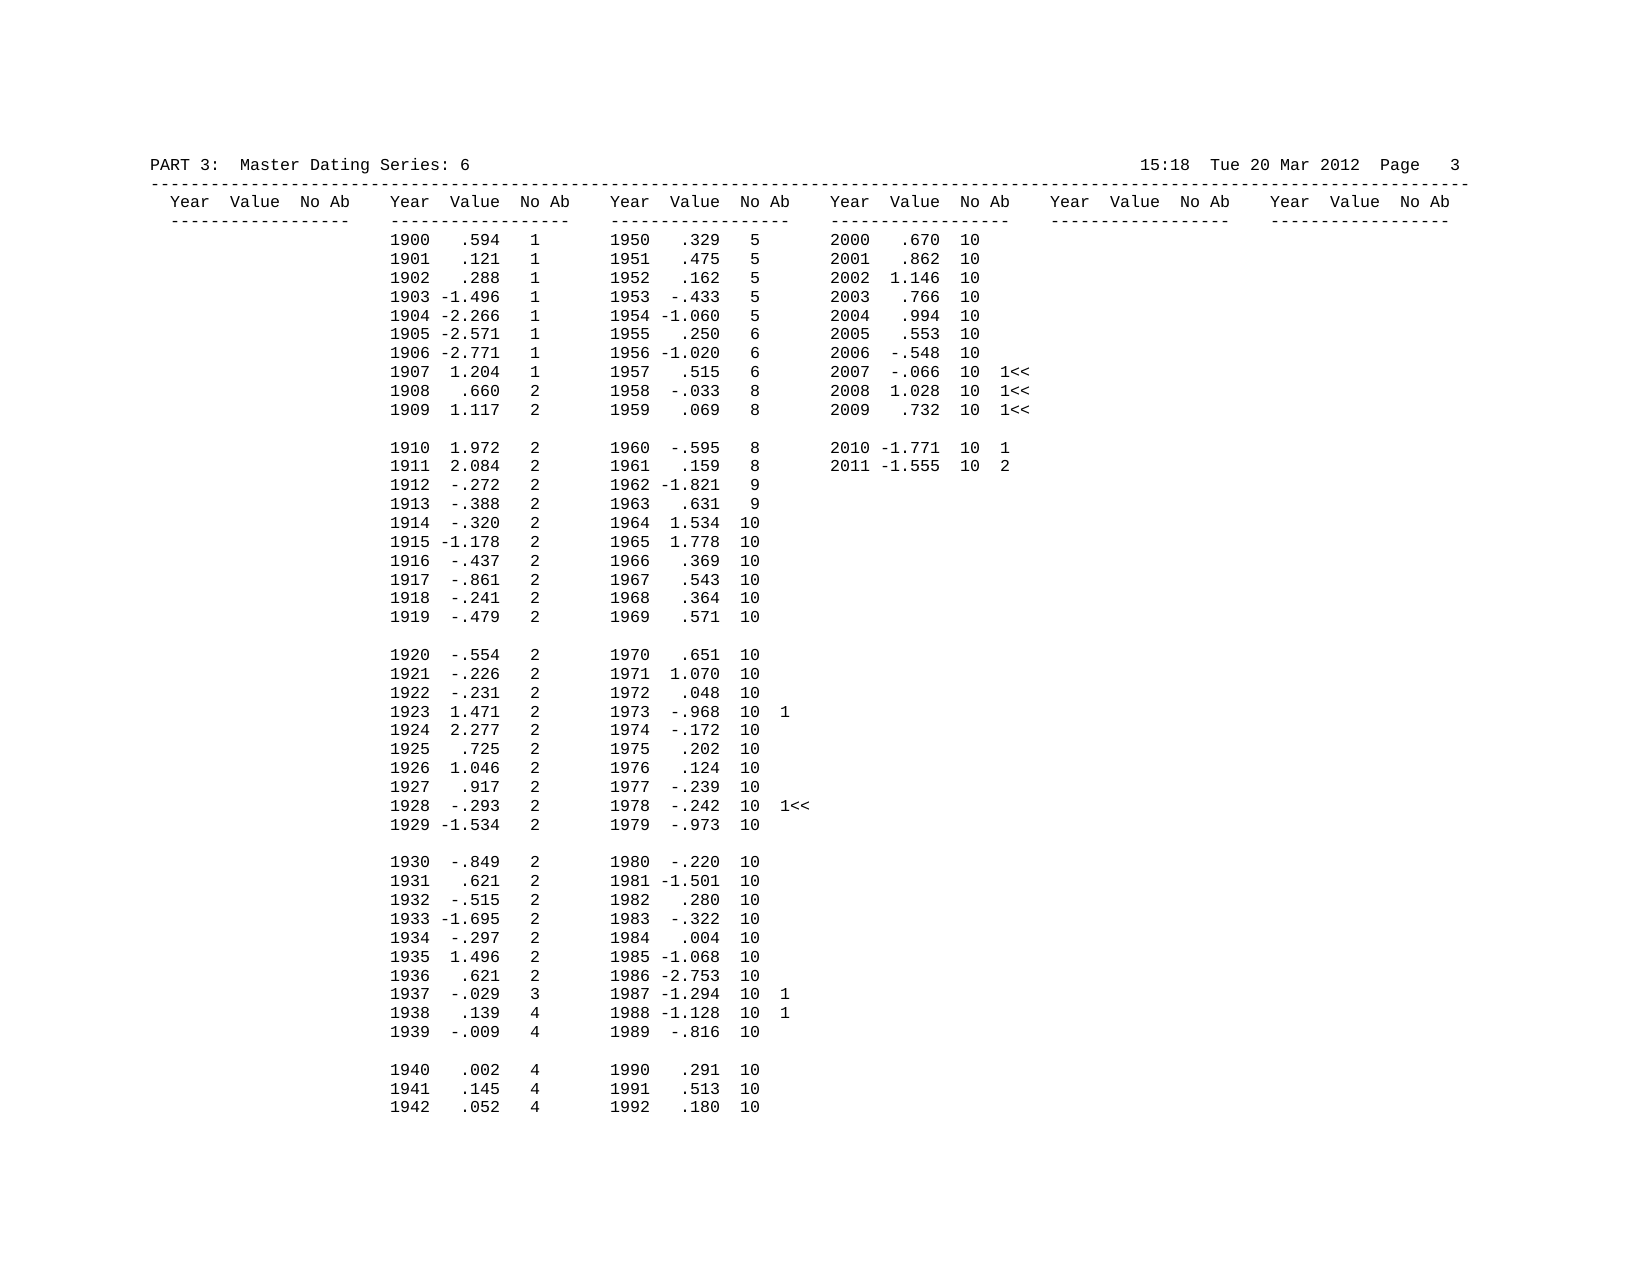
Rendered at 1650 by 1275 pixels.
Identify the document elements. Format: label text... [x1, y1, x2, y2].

text 1913 -.388 2 1963 .631 9 [150, 496, 1500, 514]
text 1935 1.496 2 1985 -1.068 10 [150, 948, 1500, 967]
text 1928 -.293 2 1978 -.242 10 1<< [150, 797, 1500, 816]
text 1922 -.231 2 1972 .048 10 [150, 684, 1500, 703]
text 1900 .594 1 1950 .329 5 2000 .670 10 [150, 232, 1500, 251]
text PART 3: Master Dating Series: 6 15:18 Tue 20 Mar 2012 Page 3 [150, 156, 1500, 175]
text 1923 1.471 2 1973 -.968 10 1 [150, 703, 1500, 722]
text 1940 .002 4 1990 .291 10 [150, 1061, 1500, 1080]
text 1919 -.479 2 1969 .571 10 [150, 609, 1500, 628]
text 1903 -1.496 1 1953 -.433 5 2003 .766 10 [150, 288, 1500, 307]
text 1932 -.515 2 1982 .280 10 [150, 892, 1500, 911]
text 1909 1.117 2 1959 .069 8 2009 .732 10 1<< [150, 401, 1500, 420]
text 1926 1.046 2 1976 .124 10 [150, 760, 1500, 778]
text 1938 .139 4 1988 -1.128 10 1 [150, 1005, 1500, 1024]
text 1929 -1.534 2 1979 -.973 10 [150, 816, 1500, 835]
text 1911 2.084 2 1961 .159 8 2011 -1.555 10 2 [150, 458, 1500, 477]
text 1925 .725 2 1975 .202 10 [150, 741, 1500, 760]
text 1914 -.320 2 1964 1.534 10 [150, 514, 1500, 533]
text 1916 -.437 2 1966 .369 10 [150, 552, 1500, 571]
text 1906 -2.771 1 1956 -1.020 6 2006 -.548 10 [150, 345, 1500, 364]
text 1915 -1.178 2 1965 1.778 10 [150, 533, 1500, 552]
text 1934 -.297 2 1984 .004 10 [150, 929, 1500, 948]
text 1930 -.849 2 1980 -.220 10 [150, 854, 1500, 873]
text 1920 -.554 2 1970 .651 10 [150, 647, 1500, 665]
text 1924 2.277 2 1974 -.172 10 [150, 722, 1500, 741]
text 1927 .917 2 1977 -.239 10 [150, 778, 1500, 797]
text 1901 .121 1 1951 .475 5 2001 .862 10 [150, 251, 1500, 269]
text 1933 -1.695 2 1983 -.322 10 [150, 911, 1500, 929]
text 1918 -.241 2 1968 .364 10 [150, 590, 1500, 609]
text ------------------------------------------------------------------------------------------------------------------------------------ [150, 175, 1500, 194]
text 1910 1.972 2 1960 -.595 8 2010 -1.771 10 1 [150, 439, 1500, 458]
text 1937 -.029 3 1987 -1.294 10 1 [150, 986, 1500, 1005]
text 1905 -2.571 1 1955 .250 6 2005 .553 10 [150, 326, 1500, 345]
text 1936 .621 2 1986 -2.753 10 [150, 967, 1500, 986]
text Year Value No Ab Year Value No Ab Year Value No Ab Year Value No Ab Year Value No Ab Year Value No Ab [150, 194, 1500, 213]
text 1902 .288 1 1952 .162 5 2002 1.146 10 [150, 269, 1500, 288]
text 1939 -.009 4 1989 -.816 10 [150, 1024, 1500, 1042]
text 1904 -2.266 1 1954 -1.060 5 2004 .994 10 [150, 307, 1500, 326]
text 1917 -.861 2 1967 .543 10 [150, 571, 1500, 590]
text 1941 .145 4 1991 .513 10 [150, 1080, 1500, 1099]
text 1912 -.272 2 1962 -1.821 9 [150, 477, 1500, 496]
text 1907 1.204 1 1957 .515 6 2007 -.066 10 1<< [150, 364, 1500, 383]
text ------------------ ------------------ ------------------ ------------------ ------------------ ------------------ [150, 213, 1500, 232]
text 1921 -.226 2 1971 1.070 10 [150, 665, 1500, 684]
text 1908 .660 2 1958 -.033 8 2008 1.028 10 1<< [150, 383, 1500, 401]
text 1942 .052 4 1992 .180 10 [150, 1099, 1500, 1118]
text 1931 .621 2 1981 -1.501 10 [150, 873, 1500, 892]
